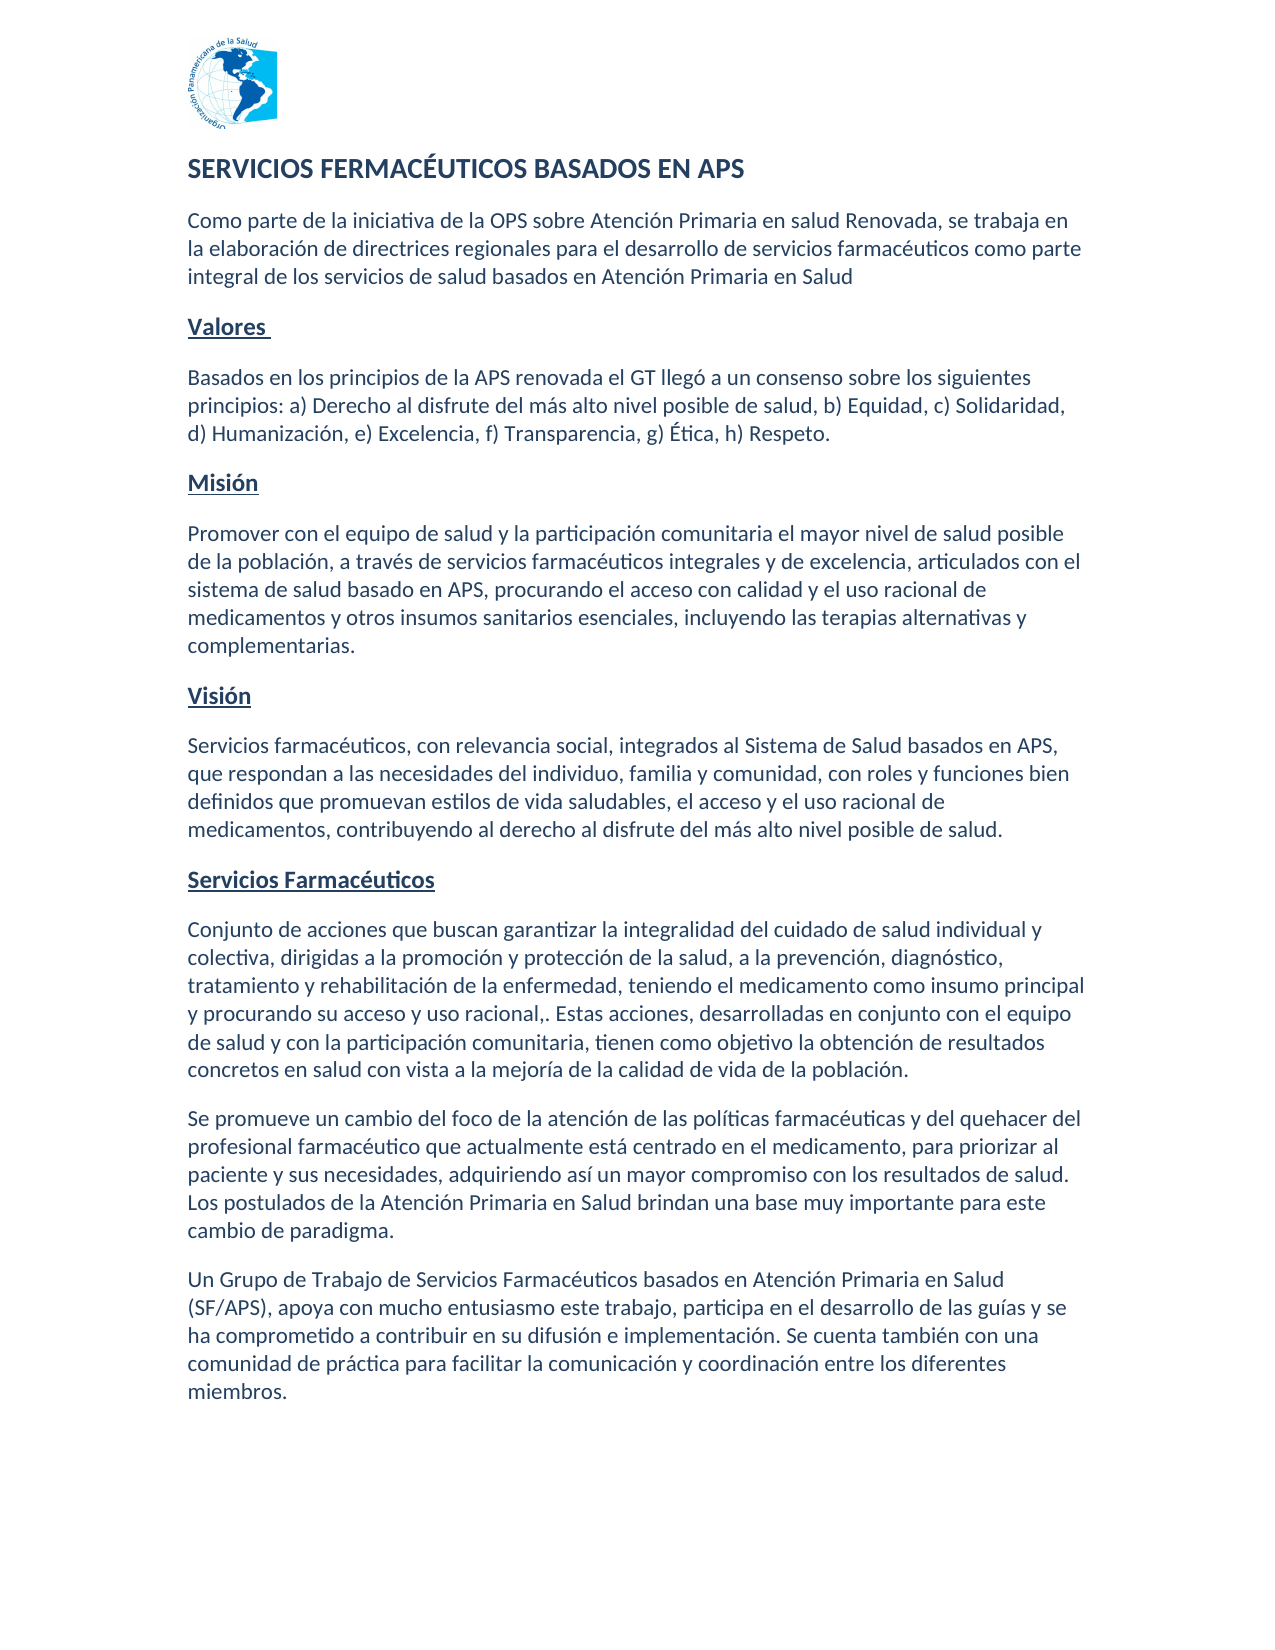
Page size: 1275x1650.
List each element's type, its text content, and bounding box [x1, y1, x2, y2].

text Servicios farmacéuticos, con relevancia social, integrados al Sistema de Salud basados en APS, que respondan a las necesidades del individuo, familia y comunidad, con roles y funciones bien definidos que promuevan estilos de vida saludables, el acceso y el uso racional de medicamentos, contribuyendo al derecho al disfrute del más alto nivel posible de salud. [187, 731, 1087, 843]
text Basados en los principios de la APS renovada el GT llegó a un consenso sobre los siguientes principios: a) Derecho al disfrute del más alto nivel posible de salud, b) Equidad, c) Solidaridad, d) Humanización, e) Excelencia, f) Transparencia, g) Ética, h) Respeto. [187, 363, 1087, 447]
text Promover con el equipo de salud y la participación comunitaria el mayor nivel de salud posible de la población, a través de servicios farmacéuticos integrales y de excelencia, articulados con el sistema de salud basado en APS, procurando el acceso con calidad y el uso racional de medicamentos y otros insumos sanitarios esenciales, incluyendo las terapias alternativas y complementarias. [187, 519, 1087, 659]
text SERVICIOS FERMACÉUTICOS BASADOS EN APS [187, 150, 1087, 186]
text Servicios Farmacéuticos [187, 864, 1087, 895]
text Misión [187, 468, 1087, 498]
text Valores [187, 311, 1087, 342]
picture [187, 37, 278, 129]
text Se promueve un cambio del foco de la atención de las políticas farmacéuticas y del quehacer del profesional farmacéutico que actualmente está centrado en el medicamento, para priorizar al paciente y sus necesidades, adquiriendo así un mayor compromiso con los resultados de salud. Los postulados de la Atención Primaria en Salud brindan una base muy importante para este cambio de paradigma. [187, 1104, 1087, 1244]
text Visión [187, 680, 1087, 710]
text Como parte de la iniciativa de la OPS sobre Atención Primaria en salud Renovada, se trabaja en la elaboración de directrices regionales para el desarrollo de servicios farmacéuticos como parte integral de los servicios de salud basados en Atención Primaria en Salud [187, 206, 1087, 291]
text Conjunto de acciones que buscan garantizar la integralidad del cuidado de salud individual y colectiva, dirigidas a la promoción y protección de la salud, a la prevención, diagnóstico, tratamiento y rehabilitación de la enfermedad, teniendo el medicamento como insumo principal y procurando su acceso y uso racional,. Estas acciones, desarrolladas en conjunto con el equipo de salud y con la participación comunitaria, tienen como objetivo la obtención de resultados concretos en salud con vista a la mejoría de la calidad de vida de la población. [187, 916, 1087, 1084]
text Un Grupo de Trabajo de Servicios Farmacéuticos basados en Atención Primaria en Salud (SF/APS), apoya con mucho entusiasmo este trabajo, participa en el desarrollo de las guías y se ha comprometido a contribuir en su difusión e implementación. Se cuenta también con una comunidad de práctica para facilitar la comunicación y coordinación entre los diferentes miembros. [187, 1265, 1087, 1406]
